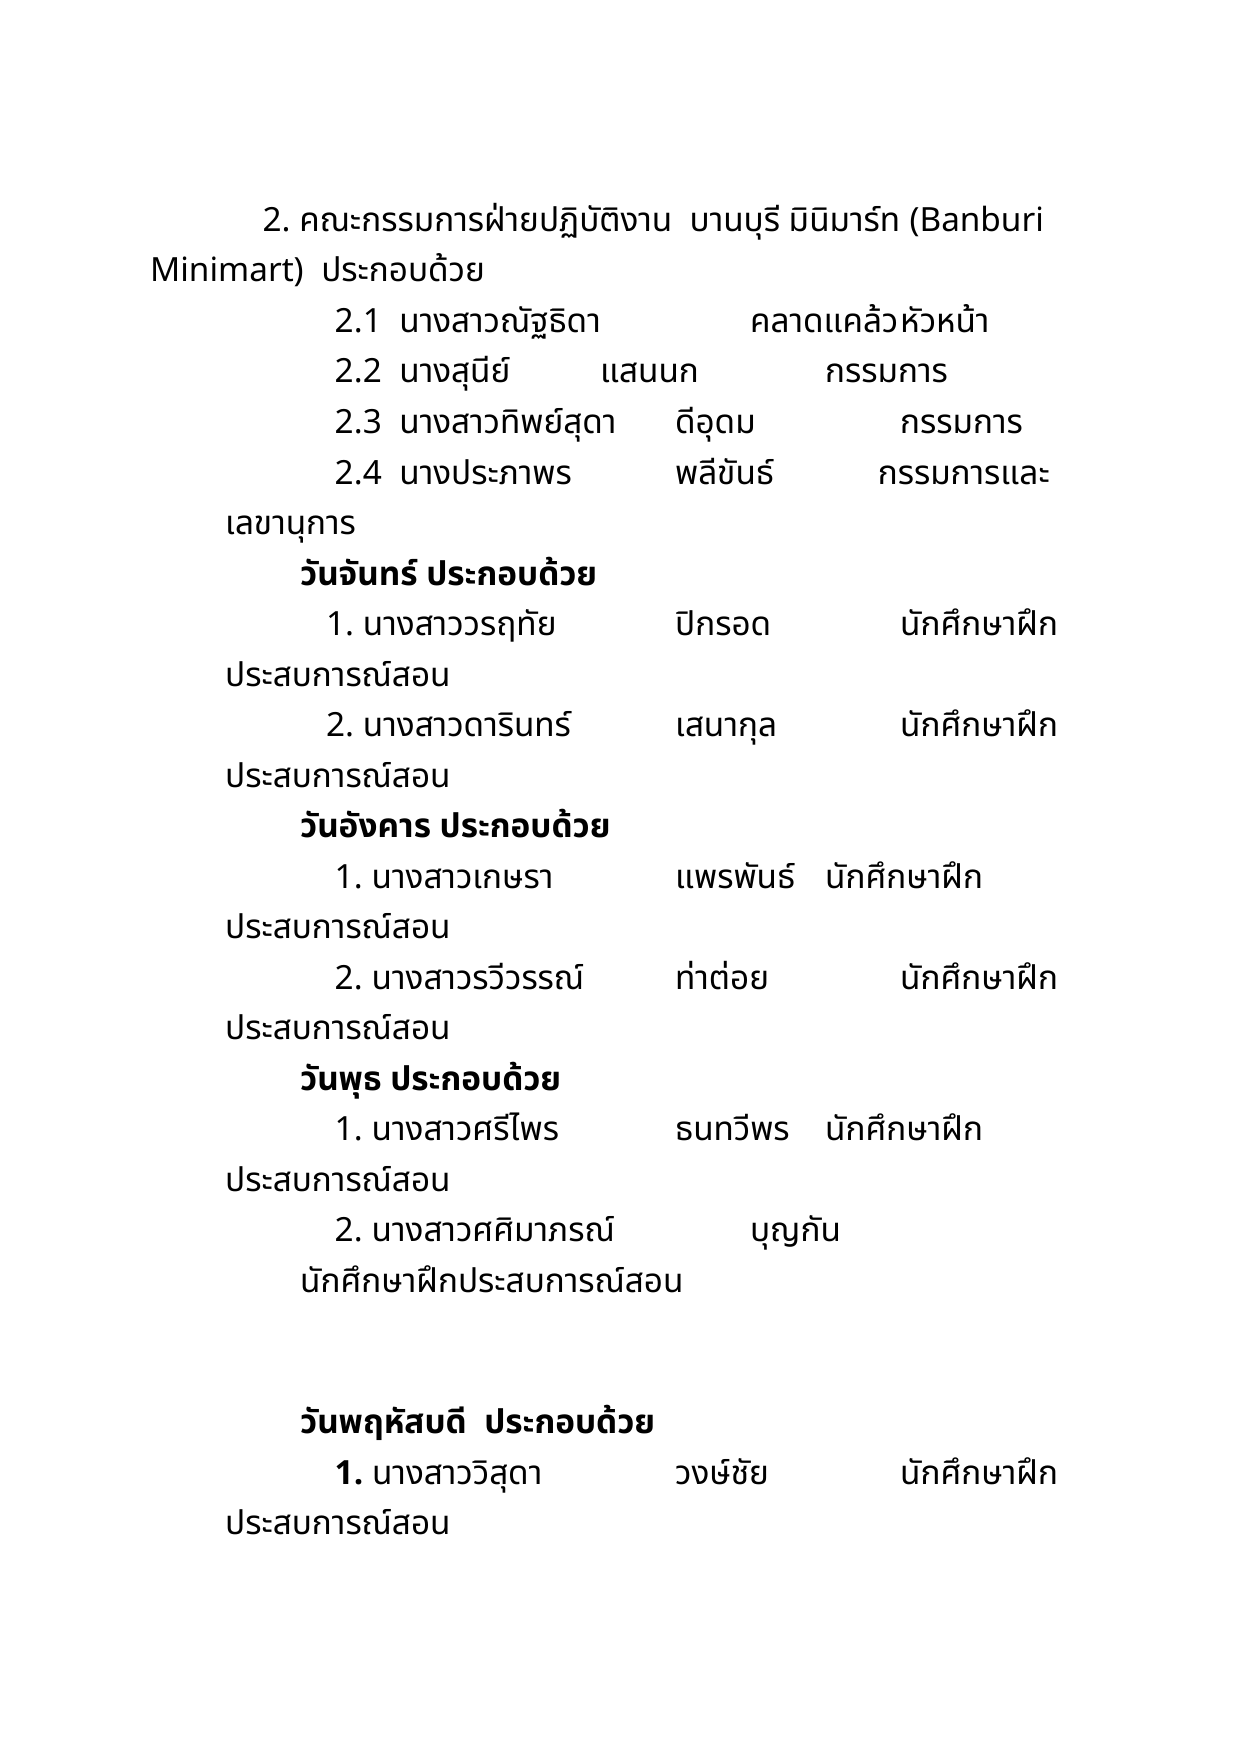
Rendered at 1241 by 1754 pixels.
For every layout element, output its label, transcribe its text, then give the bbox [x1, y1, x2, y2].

text 2.3 นางสาวทิพย์สุดา ดีอุดม กรรมการ [225, 398, 1090, 448]
text 1. นางสาวศรีไพร ธนทวีพร นักศึกษาฝึกประสบการณ์สอน [225, 1105, 1090, 1206]
text 1. นางสาววิสุดา วงษ์ชัย นักศึกษาฝึกประสบการณ์สอน [225, 1448, 1090, 1549]
text วันพุธ ประกอบด้วย [225, 1054, 1090, 1105]
text วันอังคาร ประกอบด้วย [225, 802, 1090, 852]
text 2.4 นางประภาพร พลีขันธ์ กรรมการและเลขานุการ [225, 448, 1090, 549]
text 2. นางสาวศศิมาภรณ์ บุญกัน นักศึกษาฝึกประสบการณ์สอน [225, 1206, 1090, 1307]
text วันจันทร์ ประกอบด้วย [225, 549, 1090, 600]
text 2.2 นางสุนีย์ แสนนก กรรมการ [225, 347, 1090, 398]
text 2. นางสาวดารินทร์ เสนากุล นักศึกษาฝึกประสบการณ์สอน [225, 701, 1090, 802]
text 1. นางสาววรฤทัย ปิกรอด นักศึกษาฝึกประสบการณ์สอน [225, 600, 1090, 701]
text 2. คณะกรรมการฝ่ายปฏิบัติงาน บานบุรี มินิมาร์ท (Banburi Minimart) ประกอบด้วย [150, 195, 1090, 297]
text วันพฤหัสบดี ประกอบด้วย [225, 1398, 1090, 1448]
text 1. นางสาวเกษรา แพรพันธ์ นักศึกษาฝึกประสบการณ์สอน [225, 852, 1090, 953]
text 2.1 นางสาวณัฐธิดา คลาดแคล้ว หัวหน้า [225, 297, 1090, 347]
text 2. นางสาวรวีวรรณ์ ท่าต่อย นักศึกษาฝึกประสบการณ์สอน [225, 953, 1090, 1054]
